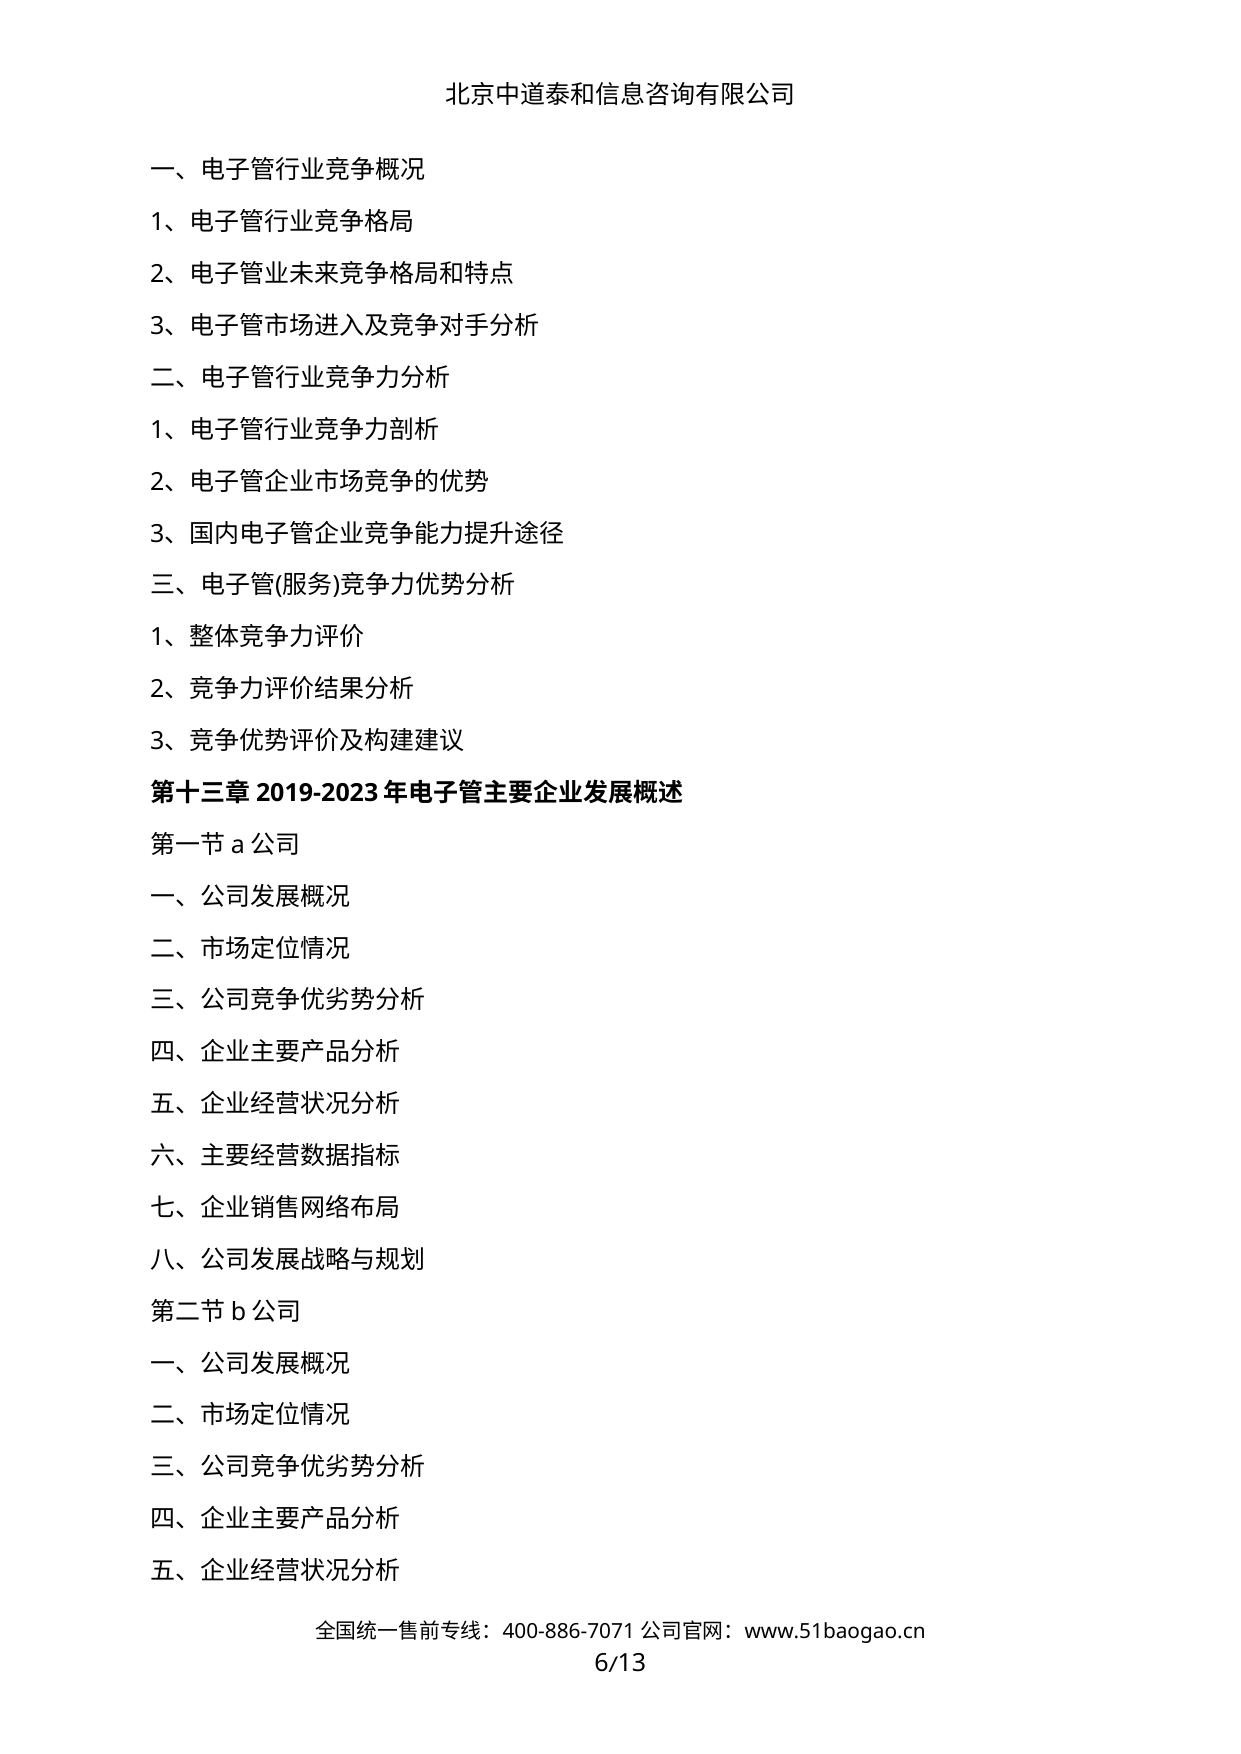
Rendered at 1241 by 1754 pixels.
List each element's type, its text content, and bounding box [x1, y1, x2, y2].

text 3、国内电子管企业竞争能力提升途径 [150, 513, 1090, 549]
text 一、公司发展概况 [150, 876, 1090, 912]
text 2、电子管业未来竞争格局和特点 [150, 254, 1090, 290]
text 2、电子管企业市场竞争的优势 [150, 461, 1090, 497]
text 1、电子管行业竞争力剖析 [150, 409, 1090, 446]
text 3、竞争优势评价及构建建议 [150, 721, 1090, 757]
text 八、公司发展战略与规划 [150, 1239, 1090, 1276]
text 第十三章 2019-2023年电子管主要企业发展概述 [150, 772, 1090, 809]
text 二、电子管行业竞争力分析 [150, 357, 1090, 394]
text 1、整体竞争力评价 [150, 617, 1090, 653]
text 3、电子管市场进入及竞争对手分析 [150, 306, 1090, 342]
text 1、电子管行业竞争格局 [150, 202, 1090, 238]
text 二、市场定位情况 [150, 928, 1090, 964]
text 五、企业经营状况分析 [150, 1084, 1090, 1120]
text 三、电子管(服务)竞争力优势分析 [150, 565, 1090, 601]
text 四、企业主要产品分析 [150, 1032, 1090, 1068]
text 七、企业销售网络布局 [150, 1187, 1090, 1224]
text 三、公司竞争优劣势分析 [150, 1447, 1090, 1483]
text 第二节 b公司 [150, 1291, 1090, 1327]
text 五、企业经营状况分析 [150, 1551, 1090, 1587]
text 2、竞争力评价结果分析 [150, 669, 1090, 705]
text 一、电子管行业竞争概况 [150, 150, 1090, 186]
text 四、企业主要产品分析 [150, 1499, 1090, 1535]
text 第一节 a公司 [150, 824, 1090, 861]
text 三、公司竞争优劣势分析 [150, 980, 1090, 1016]
text 一、公司发展概况 [150, 1343, 1090, 1379]
text 二、市场定位情况 [150, 1395, 1090, 1431]
text 六、主要经营数据指标 [150, 1136, 1090, 1172]
